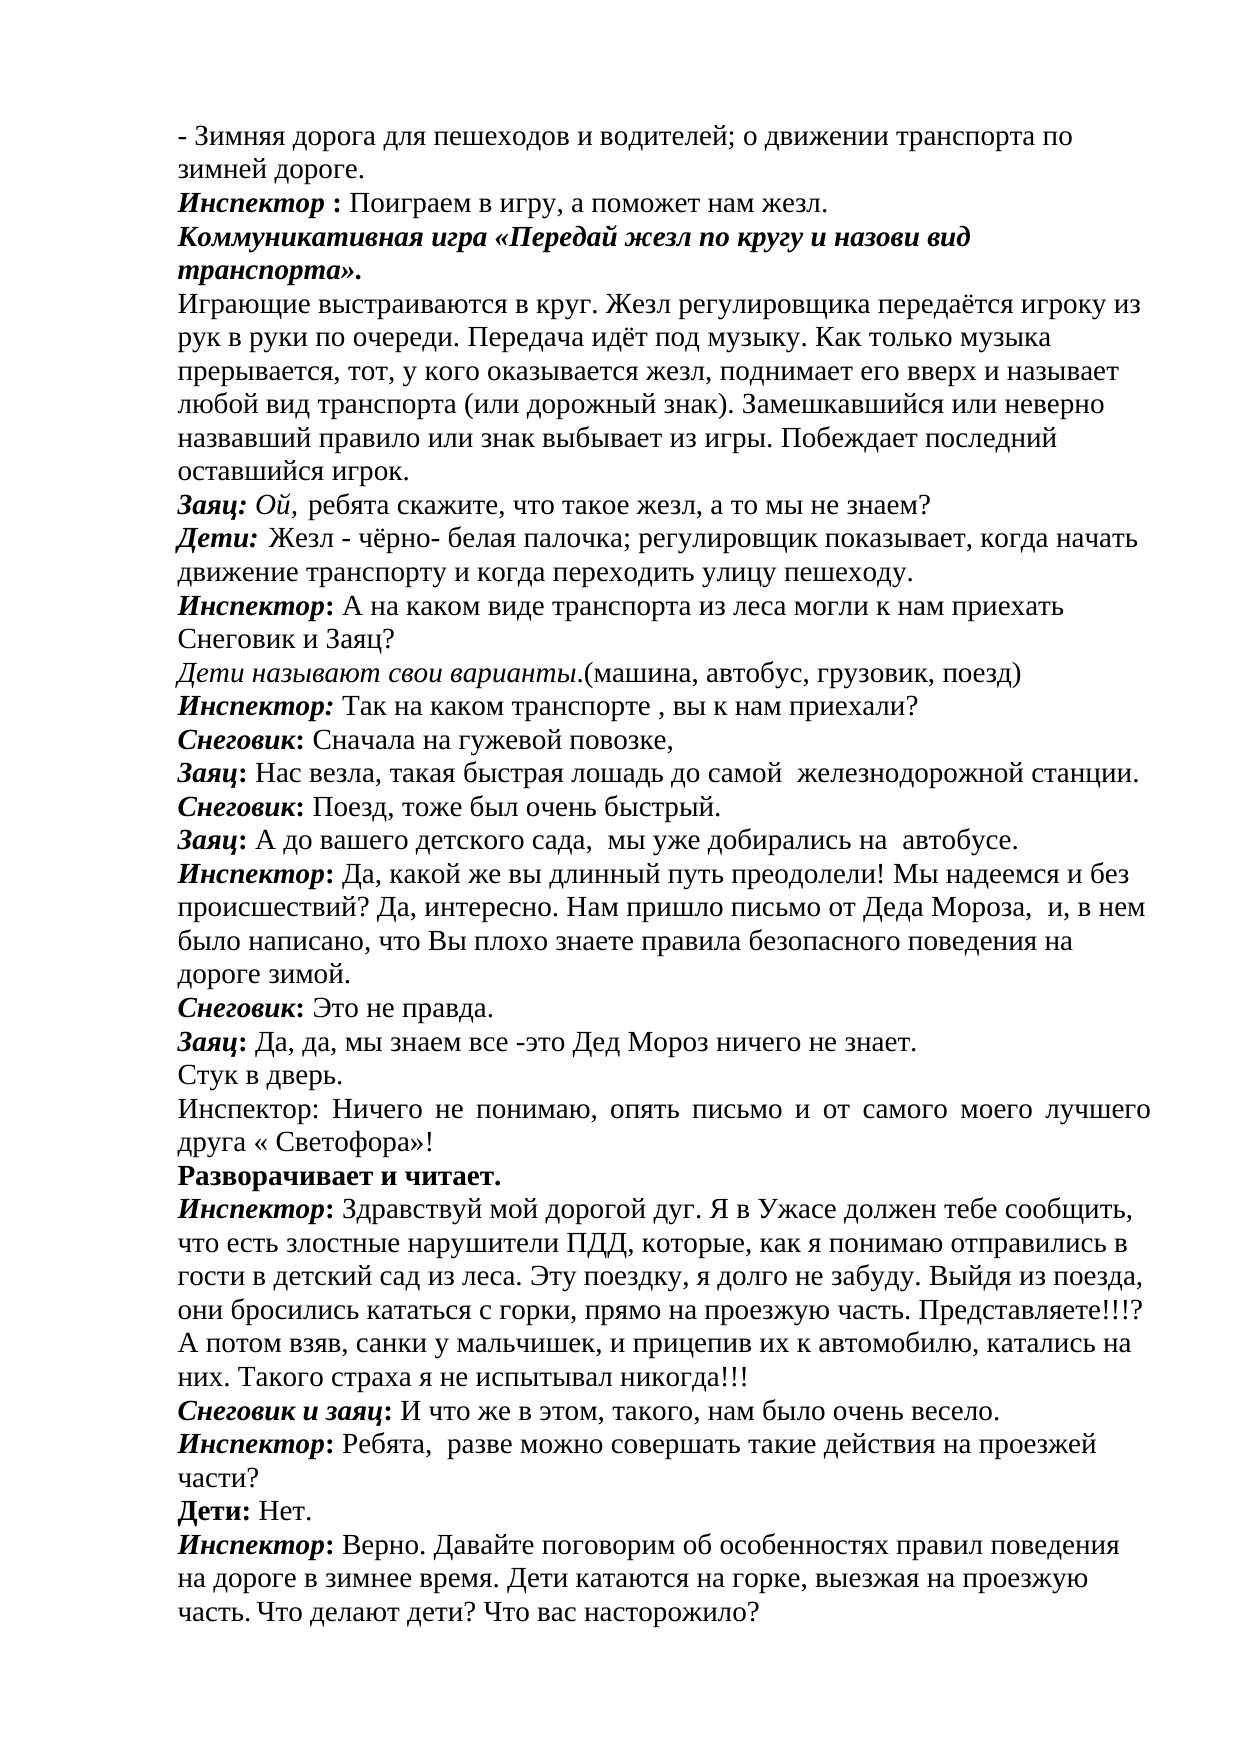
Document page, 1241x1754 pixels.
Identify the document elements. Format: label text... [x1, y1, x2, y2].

text Снеговик: Поезд, тоже был очень быстрый. [177, 789, 1152, 822]
text Заяц: А до вашего детского сада, мы уже добирались на автобусе. [177, 822, 1152, 856]
text Инспектор: Да, какой же вы длинный путь преодолели! Мы надеемся и без происшествий? Да, интересно. Нам пришло письмо от Деда Мороза, и, в нем было написано, что Вы плохо знаете правила безопасного поведения на дороге зимой. [177, 856, 1152, 990]
text Инспектор: А на каком виде транспорта из леса могли к нам приехать Снеговик и Заяц? [177, 588, 1152, 655]
text Инспектор: Ничего не понимаю, опять письмо и от самого моего лучшего друга « Светофора»! [177, 1091, 1152, 1158]
text - Зимняя дорога для пешеходов и водителей; о движении транспорта по зимней дороге. [177, 118, 1152, 185]
text Заяц: Нас везла, такая быстрая лошадь до самой железнодорожной станции. [177, 755, 1152, 789]
text Заяц: Да, да, мы знаем все -это Дед Мороз ничего не знает. [177, 1024, 1152, 1057]
text Разворачивает и читает. [177, 1158, 1152, 1191]
text Инспектор : Поиграем в игру, а поможет нам жезл. [177, 185, 1152, 219]
text Коммуникативная игра «Передай жезл по кругу и назови вид транспорта». [177, 219, 1152, 286]
text Дети: Нет. [177, 1493, 1152, 1527]
text Стук в дверь. [177, 1057, 1152, 1091]
text Заяц: Ой, ребята скажите, что такое жезл, а то мы не знаем? [177, 487, 1152, 521]
text Инспектор: Верно. Давайте поговорим об особенностях правил поведения на дороге в зимнее время. Дети катаются на горке, выезжая на проезжую часть. Что делают дети? Что вас насторожило? [177, 1527, 1152, 1627]
text Снеговик и заяц: И что же в этом, такого, нам было очень весело. [177, 1393, 1152, 1426]
text Дети называют свои варианты.(машина, автобус, грузовик, поезд) [177, 655, 1152, 688]
text Инспектор: Так на каком транспорте , вы к нам приехали? [177, 688, 1152, 722]
text Инспектор: Здравствуй мой дорогой дуг. Я в Ужасе должен тебе сообщить, что есть злостные нарушители ПДД, которые, как я понимаю отправились в гости в детский сад из леса. Эту поездку, я долго не забуду. Выйдя из поезда, они бросились кататься с горки, прямо на проезжую часть. Представляете!!!? А потом взяв, санки у мальчишек, и прицепив их к автомобилю, катались на них. Такого страха я не испытывал никогда!!! [177, 1191, 1152, 1393]
text Играющие выстраиваются в круг. Жезл регулировщика передаётся игроку из рук в руки по очереди. Передача идёт под музыку. Как только музыка прерывается, тот, у кого оказывается жезл, поднимает его вверх и называет любой вид транспорта (или дорожный знак). Замешкавшийся или неверно назвавший правило или знак выбывает из игры. Побеждает последний оставшийся игрок. [177, 286, 1152, 487]
text Инспектор: Ребята, разве можно совершать такие действия на проезжей части? [177, 1426, 1152, 1493]
text Снеговик: Сначала на гужевой повозке, [177, 722, 1152, 755]
text Дети: Жезл - чёрно- белая палочка; регулировщик показывает, когда начать движение транспорту и когда переходить улицу пешеходу. [177, 521, 1152, 588]
text Снеговик: Это не правда. [177, 990, 1152, 1024]
